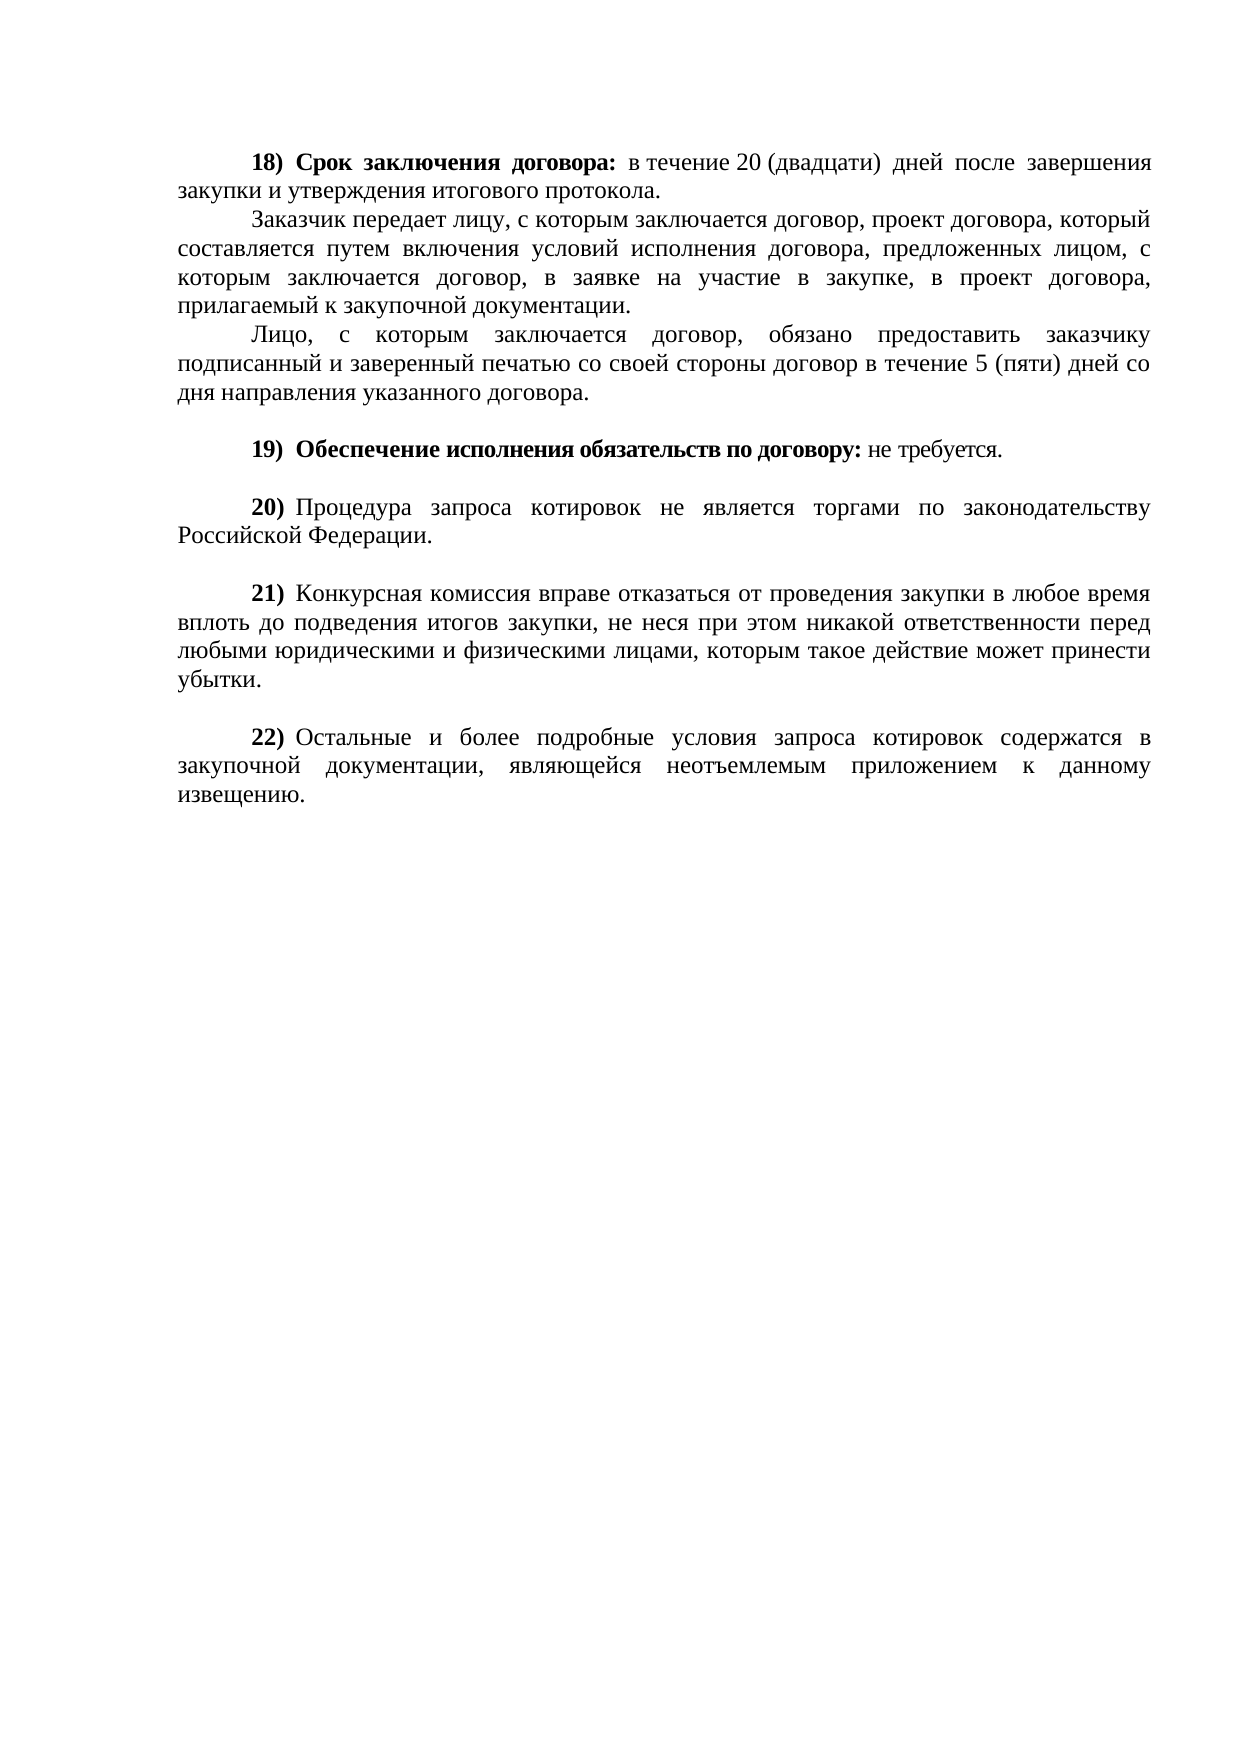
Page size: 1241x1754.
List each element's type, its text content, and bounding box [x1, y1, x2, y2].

list Процедура запроса котировок не является торгами по законодательству Российской Федерации. [177, 492, 1152, 549]
list Обеспечение исполнения обязательств по договору: не требуется. [177, 434, 1152, 463]
list Лицо, с которым заключается договор, обязано предоставить заказчику подписанный и заверенный печатью со своей стороны договор в течение 5 (пяти) дней со дня направления указанного договора. [177, 319, 1152, 406]
list Срок заключения договора: в течение 20 (двадцати) дней после завершения закупки и утверждения итогового протокола. [177, 147, 1152, 204]
list Заказчик передает лицу, с которым заключается договор, проект договора, который составляется путем включения условий исполнения договора, предложенных лицом, с которым заключается договор, в заявке на участие в закупке, в проект договора, прилагаемый к закупочной документации. [177, 204, 1152, 319]
list Конкурсная комиссия вправе отказаться от проведения закупки в любое время вплоть до подведения итогов закупки, не неся при этом никакой ответственности перед любыми юридическими и физическими лицами, которым такое действие может принести убытки. [177, 578, 1152, 693]
list Остальные и более подробные условия запроса котировок содержатся в закупочной документации, являющейся неотъемлемым приложением к данному извещению. [177, 722, 1152, 808]
